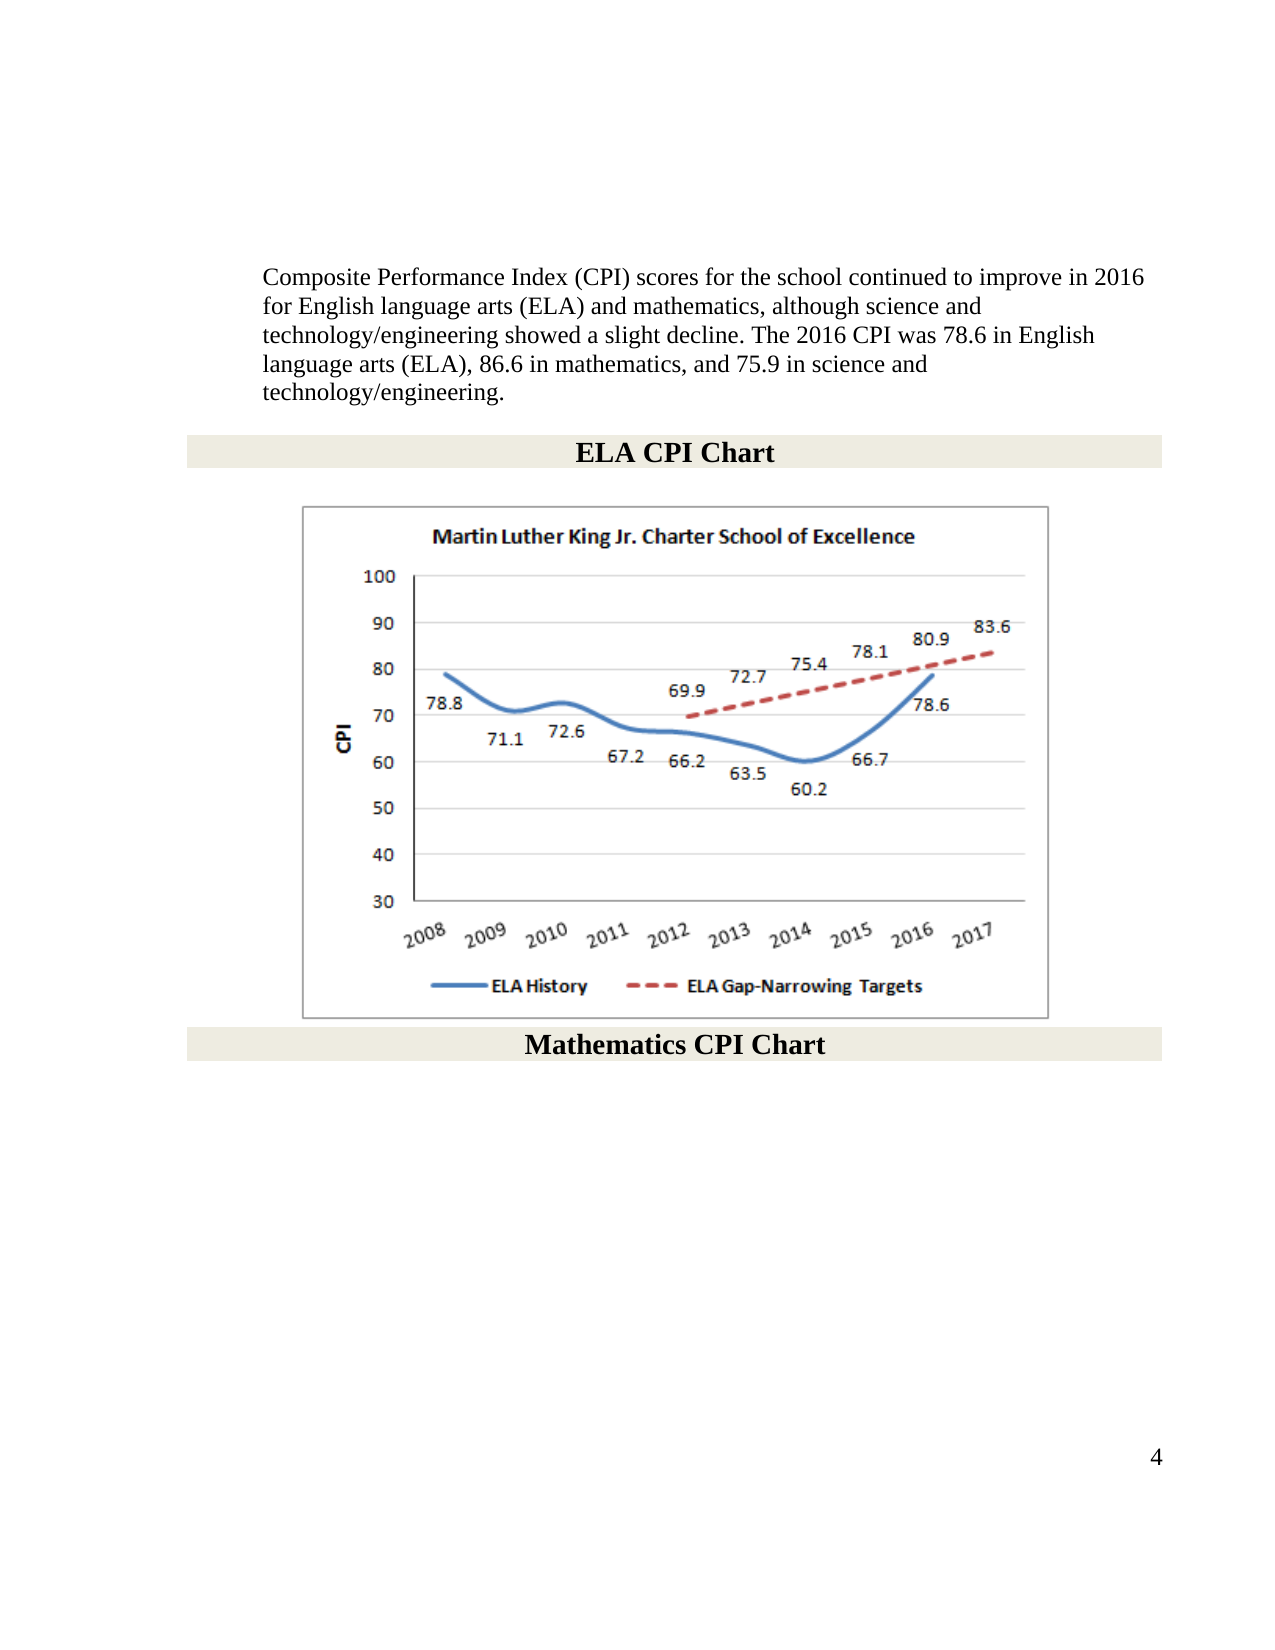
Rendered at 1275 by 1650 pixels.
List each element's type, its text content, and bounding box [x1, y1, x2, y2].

picture [293, 497, 1057, 1027]
list ELA CPI Chart [187, 435, 1162, 468]
list Mathematics CPI Chart [187, 1027, 1162, 1061]
text Composite Performance Index (CPI) scores for the school continued to improve in 2016 for English language arts (ELA) and mathematics, although science and technology/engineering showed a slight decline. The 2016 CPI was 78.6 in English language arts (ELA), 86.6 in mathematics, and 75.9 in science and technology/engineering. [262, 262, 1162, 406]
